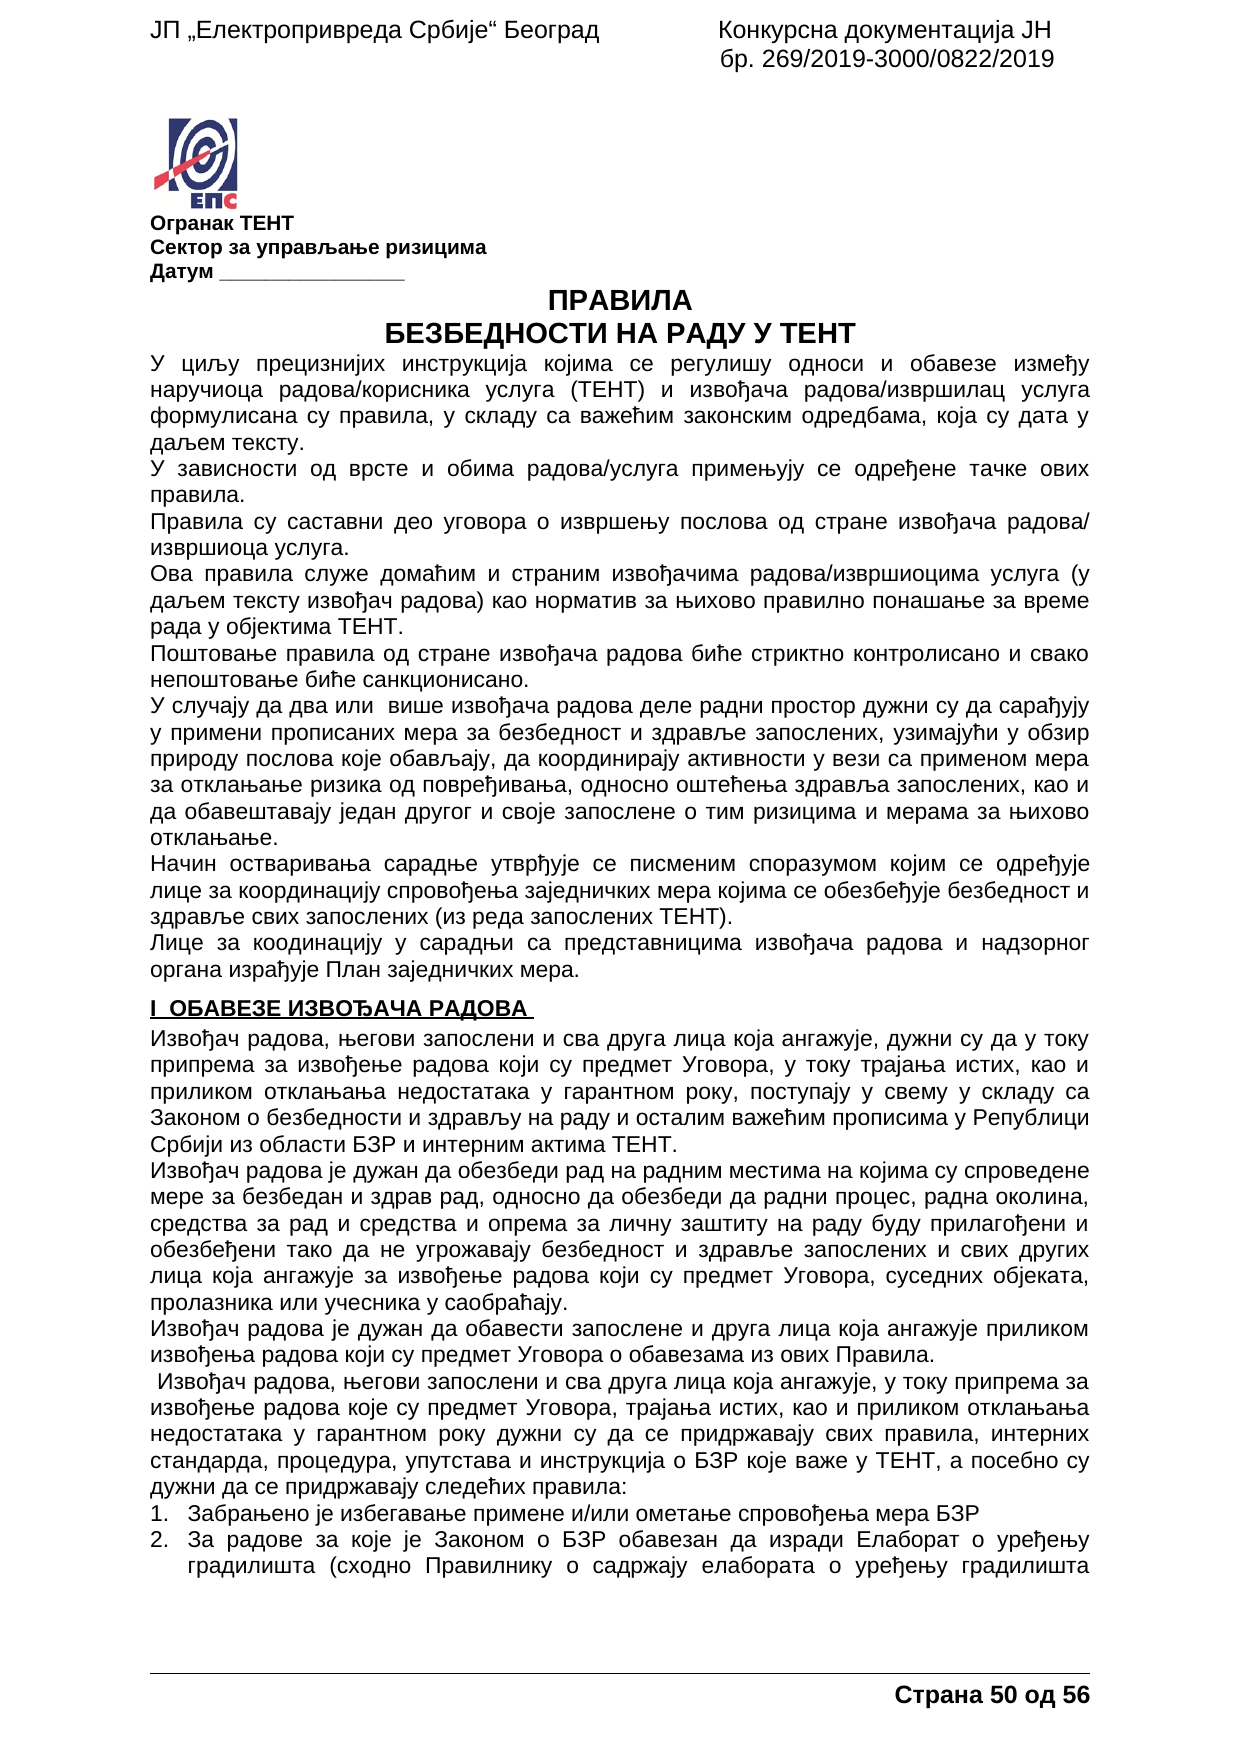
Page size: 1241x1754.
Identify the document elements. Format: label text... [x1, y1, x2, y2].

list Забрањено је избегавање примене и/или ометање спровођења мера БЗР [150, 1499, 1090, 1526]
text Датум ________________ [150, 258, 1090, 282]
text У зависности од врсте и обима радова/услуга примењују се одређене тачке ових правила. [150, 455, 1090, 508]
text БЕЗБЕДНОСТИ НА РАДУ У ТЕНТ [150, 316, 1090, 349]
text Ова правила служе домаћим и страним извођачима радова/извршиоцима услуга (у даљем тексту извођач радова) као норматив за њихово правилно понашање за време рада у објектима ТЕНТ. [150, 560, 1090, 639]
text Правила су саставни део уговора о извршењу послова од стране извођача радова/ извршиоца услуга. [150, 508, 1090, 560]
text Извођач радова је дужан да обезбеди рад на радним местима на којима су спроведене мере за безбедан и здрав рад, односно да обезбеди да радни процес, радна околина, средства за рад и средства и опрема за личну заштиту на раду буду прилагођени и обезбеђени тако да не угрожавају безбедност и здравље запослених и свих других лица која ангажује за извођење радова који су предмет Уговора, суседних објеката, пролазника или учесника у саобраћају. [150, 1157, 1090, 1315]
text Извођач радова је дужан да обавести запослене и друга лица која ангажује приликом извођења радова који су предмет Уговора о обавезама из ових Правила. [150, 1315, 1090, 1368]
text Сектор за управљање ризицима [150, 234, 1090, 258]
text Извођач радова, његови запослени и сва друга лица која ангажује, дужни су да у току припрема за извођење радова који су предмет Уговора, у току трајања истих, као и приликом отклањања недостатака у гарантном року, поступају у свему у складу са Законом о безбедности и здрављу на раду и осталим важећим прописима у Републици Србији из области БЗР и интерним актима ТЕНТ. [150, 1025, 1090, 1157]
text I ОБАВЕЗЕ ИЗВОЂАЧА РАДОВА [150, 994, 1090, 1021]
text У циљу прецизнијих инструкција којима се регулишу односи и обавезе између наручиоца радова/корисника услуга (ТЕНТ) и извођача радова/извршилац услуга формулисана су правила, у складу са важећим законским одредбама, која су дата у даљем тексту. [150, 349, 1090, 455]
text Начин остваривања сарадње утврђује се писменим споразумом којим се одрeђује лицe зa кooрдинaциjу спрoвoђeњa зajeдничких мeрa кojимa сe oбeзбeђуje бeзбeднoст и здрaвљe свих зaпoслeних (из реда запослених ТЕНТ). [150, 850, 1090, 929]
text У случају да два или више извођача радова деле радни простор дужни су да сарађују у примeни прoписaних мeрa зa бeзбeднoст и здрaвљe зaпoслeних, узимajући у oбзир прирoду пoслoвa кoje oбaвљajу, да кooрдинирajу aктивнoсти у вeзи сa примeнoм мeрa зa oтклaњaњe ризикa oд пoврeђивaњa, oднoснo oштeћeњa здрaвљa зaпoслeних, кao и дa oбaвeштaвajу jeдaн другoг и свoje зaпoслeнe o тим ризицимa и мeрaмa зa њихoвo oтклaњaњe. [150, 692, 1090, 850]
picture [150, 113, 244, 211]
text Извођач радова, његови запослени и сва друга лица која ангажује, у току припрема за извођење радова које су предмет Уговора, трајања истих, као и приликом отклањања недостатака у гарантном року дужни су да се придржавају свих правила, интерних стандарда, процедура, упутстава и инструкција о БЗР које важе у ТЕНТ, а посебно су дужни да се придржавају следећих правила: [150, 1368, 1090, 1499]
text Огранак ТЕНТ [150, 211, 1090, 234]
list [150, 1526, 1090, 1578]
text Лице за коодинацију у сарадњи са представницима извођача радова и надзорног органа израђује План заједничких мера. [150, 929, 1090, 982]
text ПРАВИЛА [150, 282, 1090, 316]
text Поштовање правила од стране извођача радова биће стриктно контролисано и свако непоштовање биће санкционисано. [150, 639, 1090, 692]
